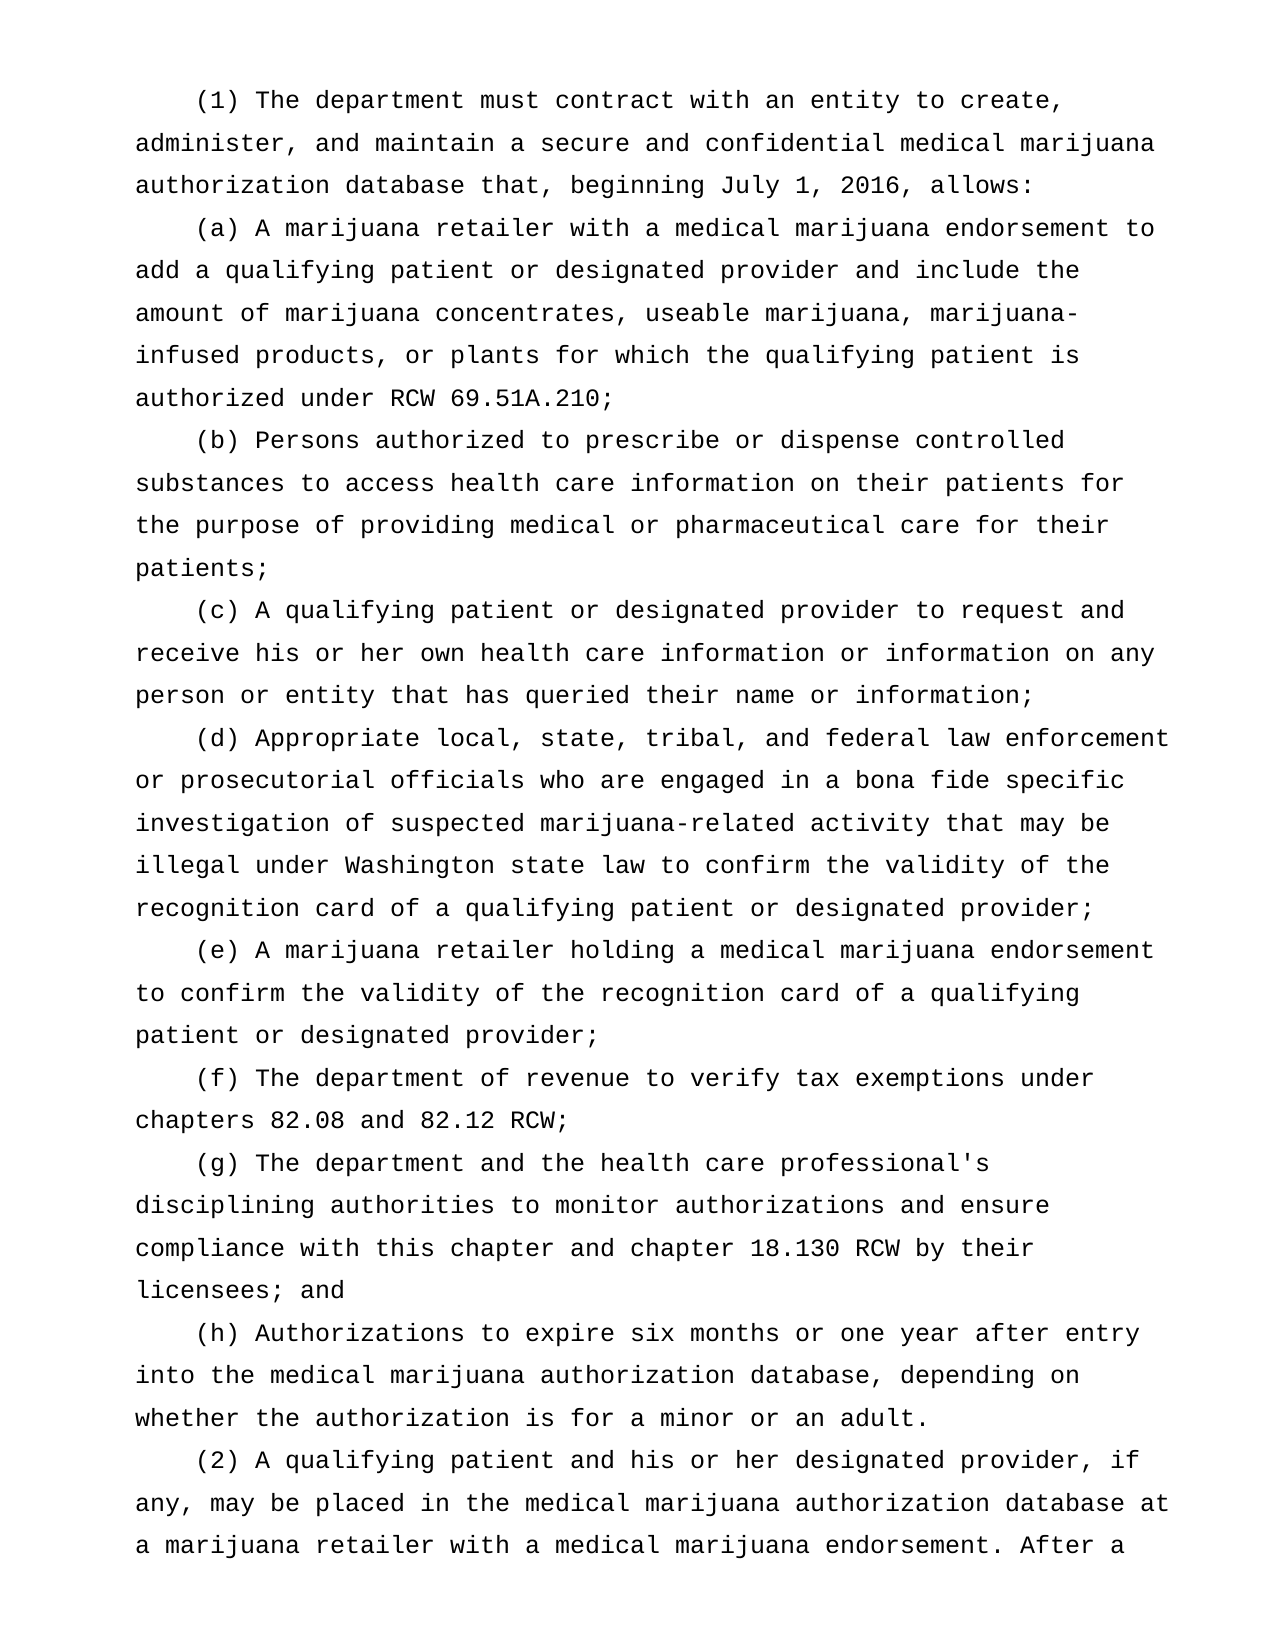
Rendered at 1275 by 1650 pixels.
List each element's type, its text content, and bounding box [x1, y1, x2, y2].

text (f) The department of revenue to verify tax exemptions under chapters 82.08 and 82.12 RCW; [135, 1052, 1170, 1137]
text (h) Authorizations to expire six months or one year after entry into the medical marijuana authorization database, depending on whether the authorization is for a minor or an adult. [135, 1307, 1170, 1435]
text (a) A marijuana retailer with a medical marijuana endorsement to add a qualifying patient or designated provider and include the amount of marijuana concentrates, useable marijuana, marijuana-infused products, or plants for which the qualifying patient is authorized under RCW 69.51A.210; [135, 202, 1170, 415]
text (b) Persons authorized to prescribe or dispense controlled substances to access health care information on their patients for the purpose of providing medical or pharmaceutical care for their patients; [135, 415, 1170, 585]
text (1) The department must contract with an entity to create, administer, and maintain a secure and confidential medical marijuana authorization database that, beginning July 1, 2016, allows: [135, 75, 1170, 202]
text (c) A qualifying patient or designated provider to request and receive his or her own health care information or information on any person or entity that has queried their name or information; [135, 585, 1170, 712]
text (g) The department and the health care professional's disciplining authorities to monitor authorizations and ensure compliance with this chapter and chapter 18.130 RCW by their licensees; and [135, 1137, 1170, 1307]
text (e) A marijuana retailer holding a medical marijuana endorsement to confirm the validity of the recognition card of a qualifying patient or designated provider; [135, 925, 1170, 1052]
text (d) Appropriate local, state, tribal, and federal law enforcement or prosecutorial officials who are engaged in a bona fide specific investigation of suspected marijuana-related activity that may be illegal under Washington state law to confirm the validity of the recognition card of a qualifying patient or designated provider; [135, 712, 1170, 925]
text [135, 1435, 1170, 1562]
